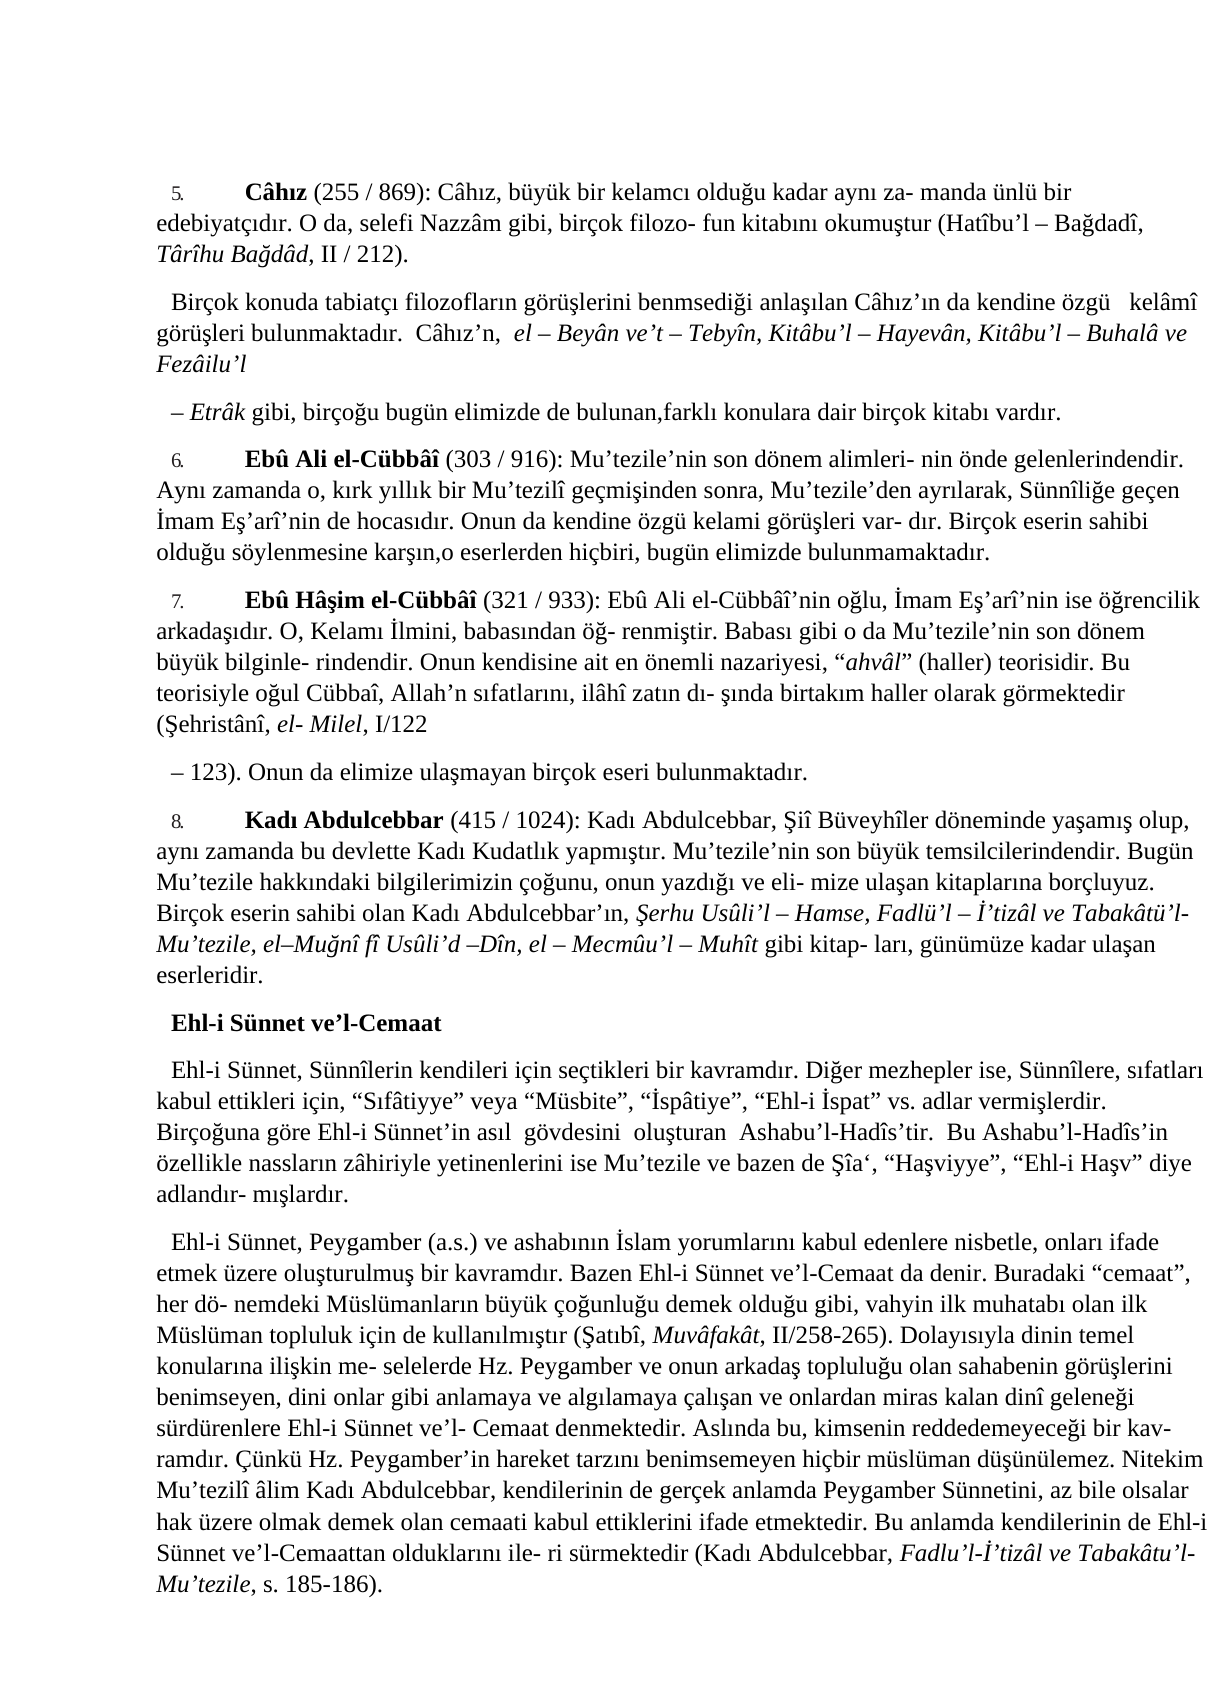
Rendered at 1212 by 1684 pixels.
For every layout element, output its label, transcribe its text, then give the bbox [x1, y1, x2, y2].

text – Etrâk gibi, birçoğu bugün elimizde de bulunan,farklı konulara dair birçok kitabı vardır. [156, 397, 1211, 425]
text Ehl-i Sünnet, Sünnîlerin kendileri için seçtikleri bir kavramdır. Diğer mezhepler ise, Sünnîlere, sıfatları kabul ettikleri için, “Sıfâtiyye” veya “Müsbite”, “İspâtiye”, “Ehl-i İspat” vs. adlar vermişlerdir. Birçoğuna göre Ehl-i Sünnet’in asıl gövdesini oluşturan Ashabu’l-Hadîs’tir. Bu Ashabu’l-Hadîs’in özellikle nassların zâhiriyle yetinenlerini ise Mu’tezile ve bazen de Şîa‘, “Haşviyye”, “Ehl-i Haşv” diye adlandır- mışlardır. [156, 1055, 1211, 1208]
text Ehl-i Sünnet ve’l-Cemaat [156, 1008, 1211, 1036]
list Ebû Ali el-Cübbâî (303 / 916): Mu’tezile’nin son dönem alimleri- nin önde gelenlerindendir. Aynı zamanda o, kırk yıllık bir Mu’tezilî geçmişinden sonra, Mu’tezile’den ayrılarak, Sünnîliğe geçen İmam Eş’arî’nin de hocasıdır. Onun da kendine özgü kelami görüşleri var- dır. Birçok eserin sahibi olduğu söylenmesine karşın,o eserlerden hiçbiri, bugün elimizde bulunmamaktadır. [156, 444, 1211, 566]
list Kadı Abdulcebbar (415 / 1024): Kadı Abdulcebbar, Şiî Büveyhîler döneminde yaşamış olup, aynı zamanda bu devlette Kadı Kudatlık yapmıştır. Mu’tezile’nin son büyük temsilcilerindendir. Bugün Mu’tezile hakkındaki bilgilerimizin çoğunu, onun yazdığı ve eli- mize ulaşan kitaplarına borçluyuz. Birçok eserin sahibi olan Kadı Abdulcebbar’ın, Şerhu Usûli’l – Hamse, Fadlü’l – İ’tizâl ve Tabakâtü’l- Mu’tezile, el–Muğnî fî Usûli’d –Dîn, el – Mecmûu’l – Muhît gibi kitap- ları, günümüze kadar ulaşan eserleridir. [156, 805, 1211, 989]
text Birçok konuda tabiatçı filozofların görüşlerini benmsediği anlaşılan Câhız’ın da kendine özgü kelâmî görüşleri bulunmaktadır. Câhız’n, el – Beyân ve’t – Tebyîn, Kitâbu’l – Hayevân, Kitâbu’l – Buhalâ ve Fezâilu’l [156, 287, 1211, 378]
text Ehl-i Sünnet, Peygamber (a.s.) ve ashabının İslam yorumlarını kabul edenlere nisbetle, onları ifade etmek üzere oluşturulmuş bir kavramdır. Bazen Ehl-i Sünnet ve’l-Cemaat da denir. Buradaki “cemaat”, her dö- nemdeki Müslümanların büyük çoğunluğu demek olduğu gibi, vahyin ilk muhatabı olan ilk Müslüman topluluk için de kullanılmıştır (Şatıbî, Muvâfakât, II/258-265). Dolayısıyla dinin temel konularına ilişkin me- selelerde Hz. Peygamber ve onun arkadaş topluluğu olan sahabenin görüşlerini benimseyen, dini onlar gibi anlamaya ve algılamaya çalışan ve onlardan miras kalan dinî geleneği sürdürenlere Ehl-i Sünnet ve’l- Cemaat denmektedir. Aslında bu, kimsenin reddedemeyeceği bir kav- ramdır. Çünkü Hz. Peygamber’in hareket tarzını benimsemeyen hiçbir müslüman düşünülemez. Nitekim Mu’tezilî âlim Kadı Abdulcebbar, kendilerinin de gerçek anlamda Peygamber Sünnetini, az bile olsalar hak üzere olmak demek olan cemaati kabul ettiklerini ifade etmektedir. Bu anlamda kendilerinin de Ehl-i Sünnet ve’l-Cemaattan olduklarını ile- ri sürmektedir (Kadı Abdulcebbar, Fadlu’l-İ’tizâl ve Tabakâtu’l-Mu’tezile, s. 185-186). [156, 1227, 1211, 1597]
text – 123). Onun da elimize ulaşmayan birçok eseri bulunmaktadır. [156, 757, 1211, 786]
list Câhız (255 / 869): Câhız, büyük bir kelamcı olduğu kadar aynı za- manda ünlü bir edebiyatçıdır. O da, selefi Nazzâm gibi, birçok filozo- fun kitabını okumuştur (Hatîbu’l – Bağdadî, Târîhu Bağdâd, II / 212). [156, 177, 1211, 268]
list Ebû Hâşim el-Cübbâî (321 / 933): Ebû Ali el-Cübbâî’nin oğlu, İmam Eş’arî’nin ise öğrencilik arkadaşıdır. O, Kelamı İlmini, babasından öğ- renmiştir. Babası gibi o da Mu’tezile’nin son dönem büyük bilginle- rindendir. Onun kendisine ait en önemli nazariyesi, “ahvâl” (haller) teorisidir. Bu teorisiyle oğul Cübbaî, Allah’n sıfatlarını, ilâhî zatın dı- şında birtakım haller olarak görmektedir (Şehristânî, el- Milel, I/122 [156, 585, 1211, 738]
